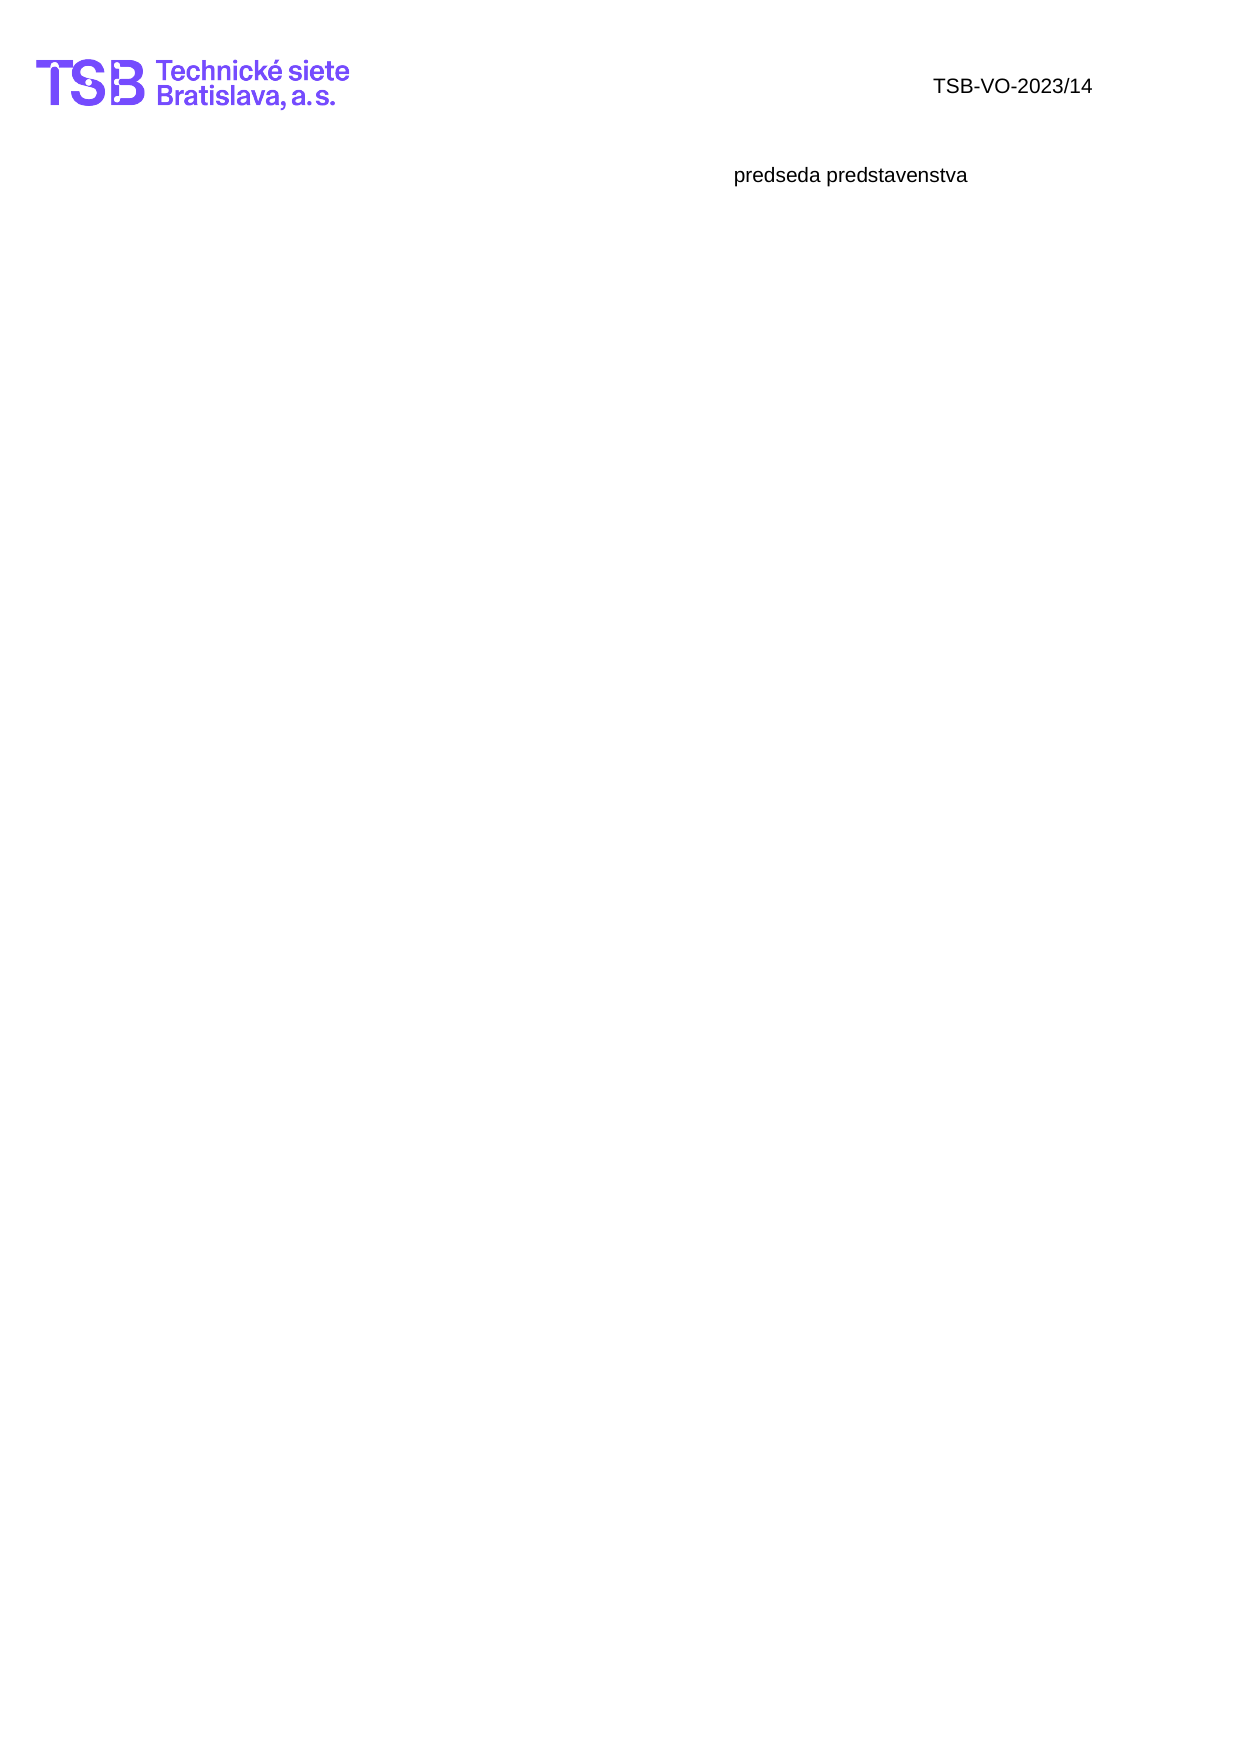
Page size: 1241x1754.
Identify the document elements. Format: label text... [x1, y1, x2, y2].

text predseda predstavenstva [148, 162, 1093, 186]
picture [25, 48, 361, 116]
